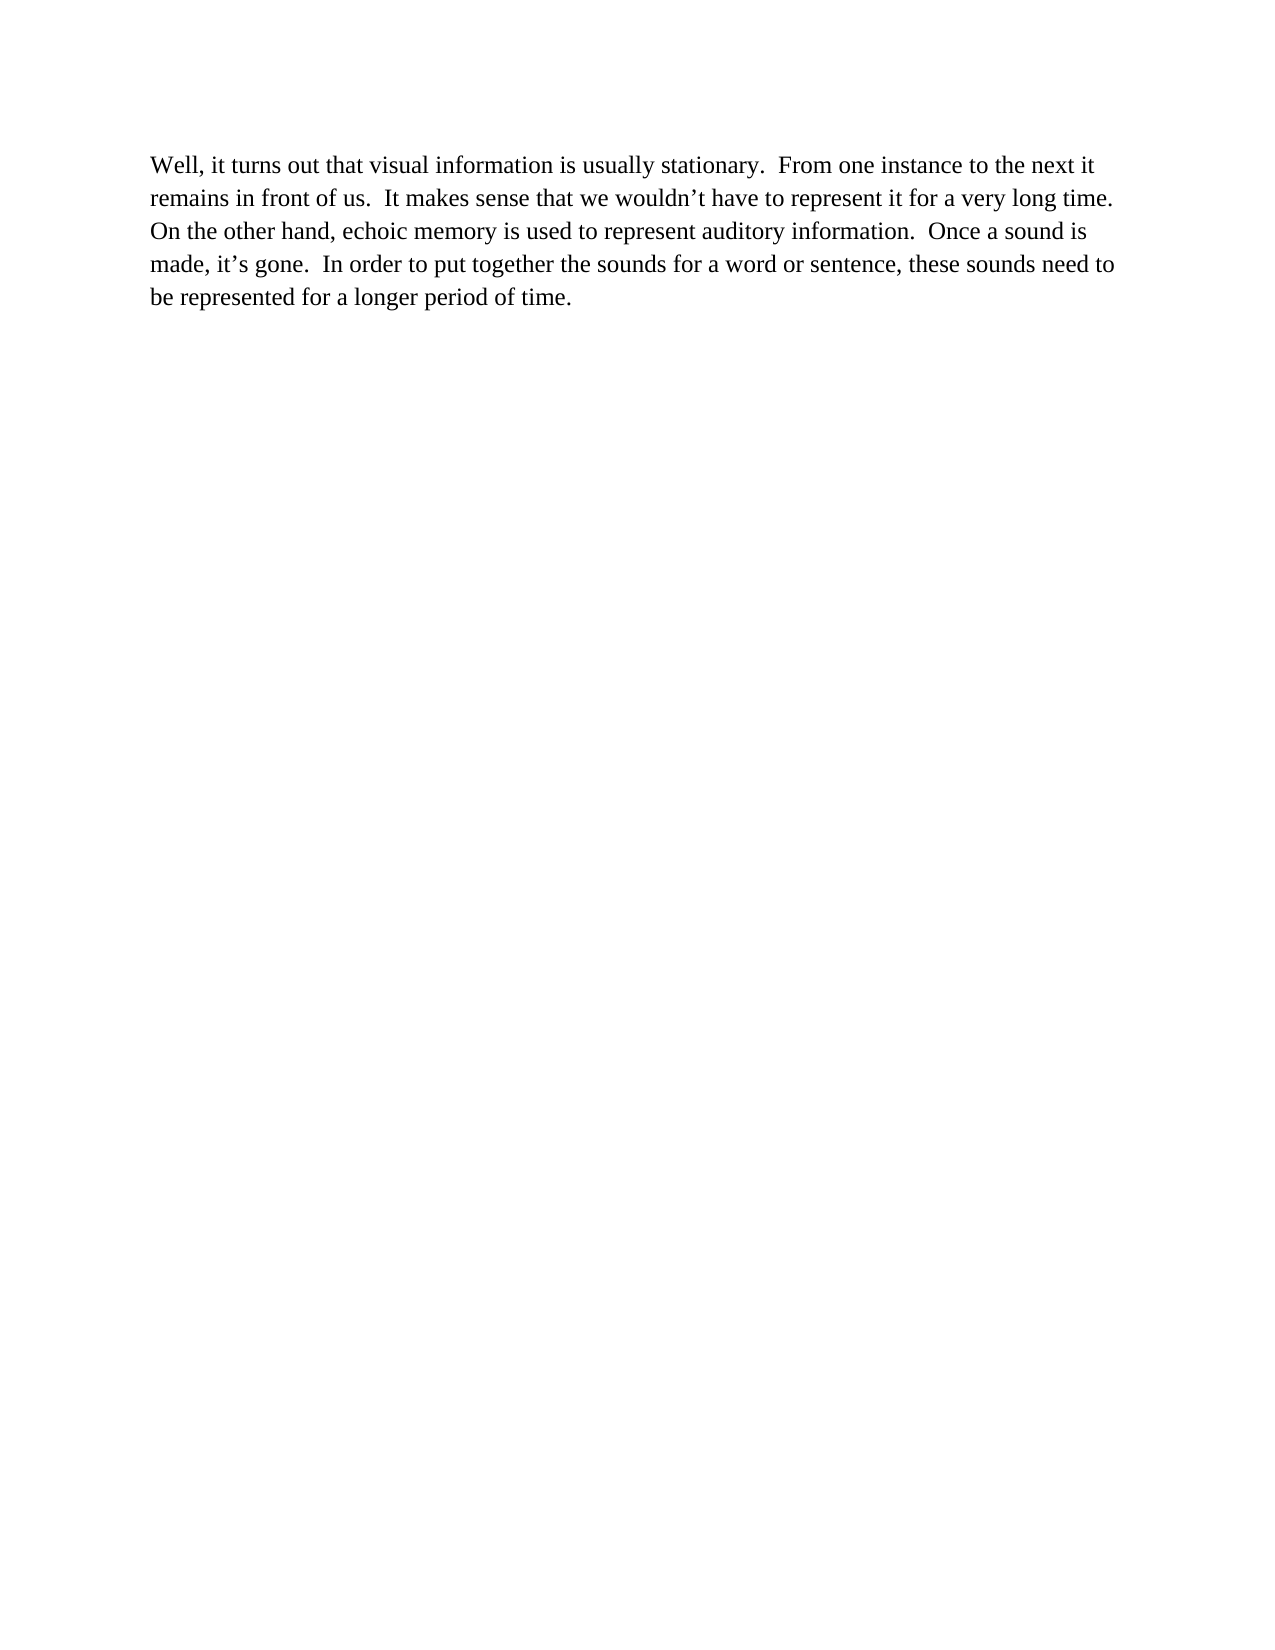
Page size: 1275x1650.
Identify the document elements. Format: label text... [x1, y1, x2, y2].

text Well, it turns out that visual information is usually stationary. From one instance to the next it remains in front of us. It makes sense that we wouldn’t have to represent it for a very long time. On the other hand, echoic memory is used to represent auditory information. Once a sound is made, it’s gone. In order to put together the sounds for a word or sentence, these sounds need to be represented for a longer period of time. [150, 150, 1125, 311]
